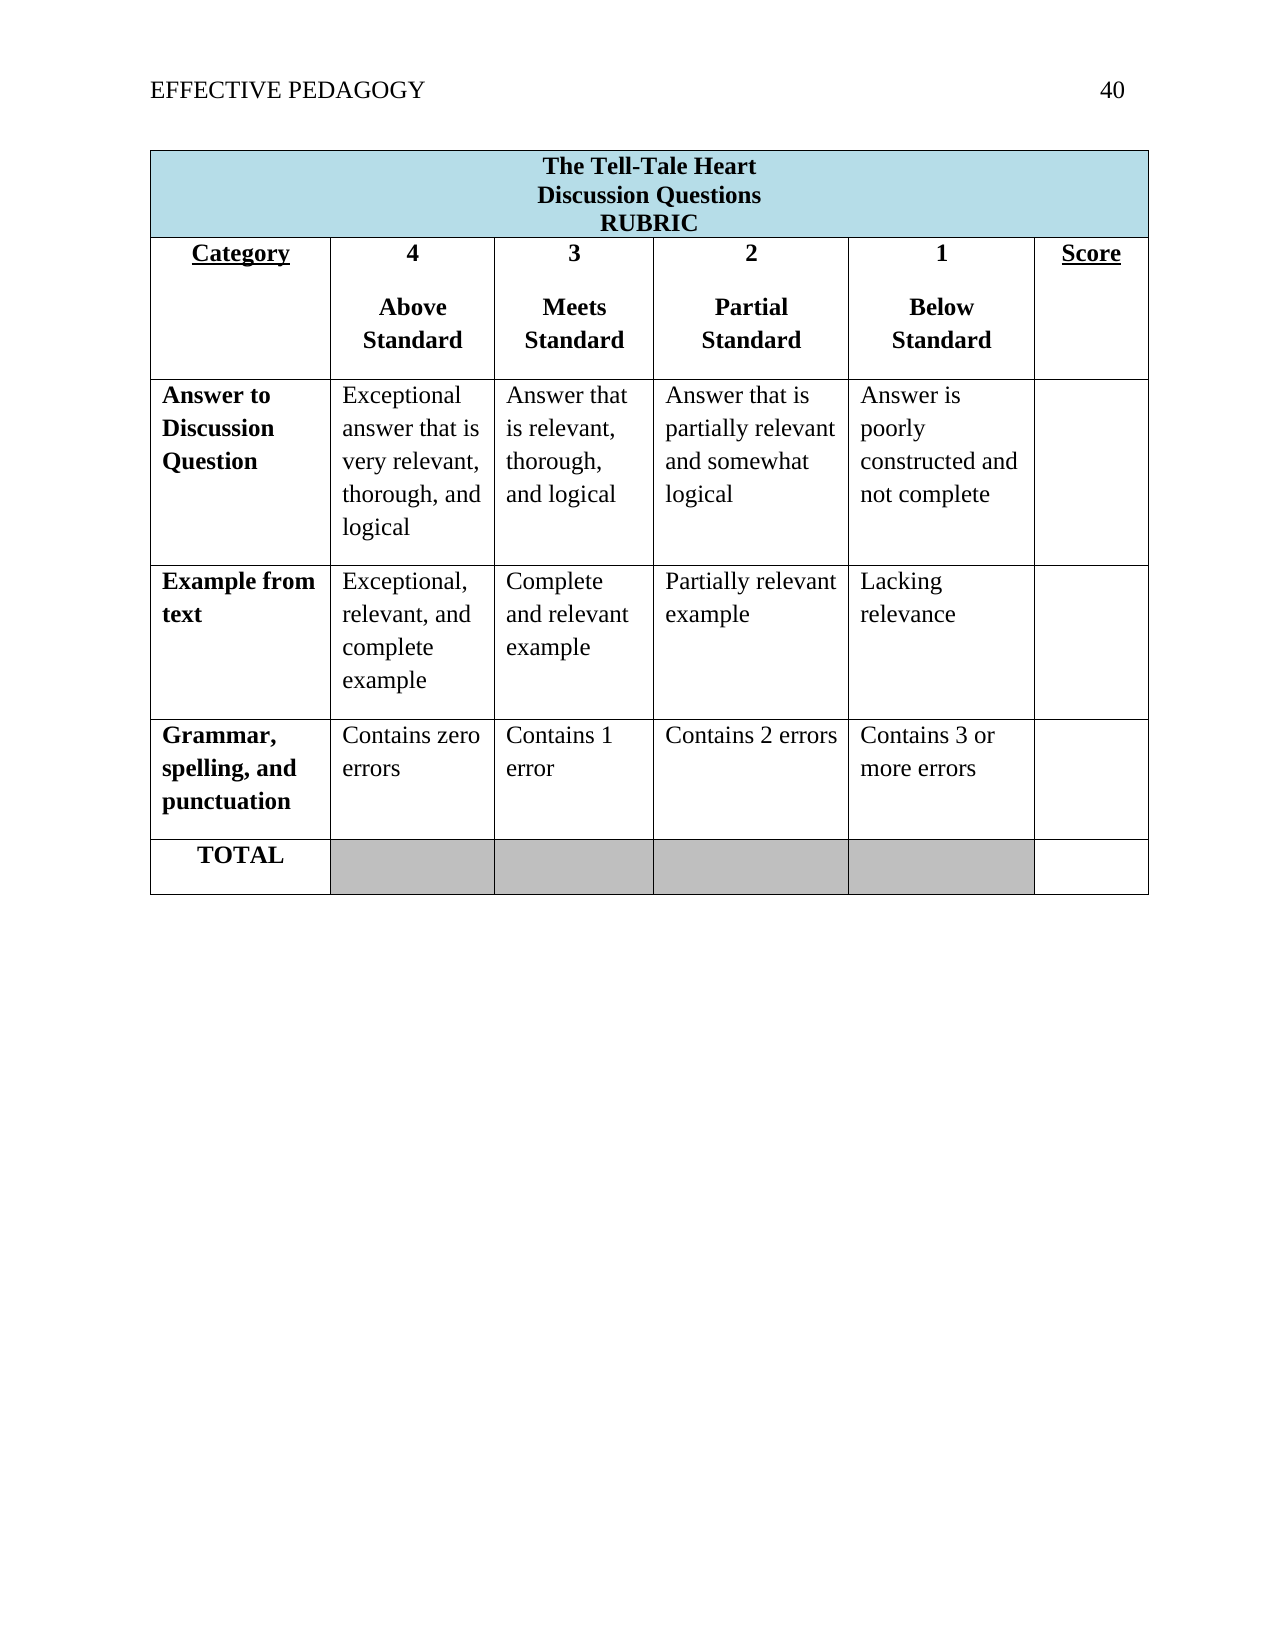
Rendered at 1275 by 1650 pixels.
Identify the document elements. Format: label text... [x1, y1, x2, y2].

table_cell Partially relevant example [654, 566, 848, 719]
table_cell Answer is poorly constructed and not complete [849, 380, 1034, 565]
table_cell [1035, 720, 1148, 839]
table_cell [495, 840, 653, 894]
table_cell Category [151, 238, 330, 379]
table_cell [1035, 566, 1148, 719]
table_cell Answer to Discussion Question [151, 380, 330, 565]
table_cell 1 Below Standard [849, 238, 1034, 379]
table_cell [654, 840, 848, 894]
table_header The Tell-Tale Heart Discussion Questions RUBRIC [151, 151, 1148, 237]
table_cell [1035, 840, 1148, 894]
table_cell Contains 3 or more errors [849, 720, 1034, 839]
table_cell Complete and relevant example [495, 566, 653, 719]
table_cell TOTAL [151, 840, 330, 894]
table_cell Example from text [151, 566, 330, 719]
table_cell [849, 840, 1034, 894]
table_cell [331, 840, 494, 894]
table_cell 4 Above Standard [331, 238, 494, 379]
table_cell Contains 2 errors [654, 720, 848, 839]
table_cell 3 Meets Standard [495, 238, 653, 379]
table_cell Answer that is partially relevant and somewhat logical [654, 380, 848, 565]
table_cell Grammar, spelling, and punctuation [151, 720, 330, 839]
table_cell Answer that is relevant, thorough, and logical [495, 380, 653, 565]
table_cell Exceptional answer that is very relevant, thorough, and logical [331, 380, 494, 565]
table_cell [1035, 380, 1148, 565]
table_cell Exceptional, relevant, and complete example [331, 566, 494, 719]
table_cell Contains 1 error [495, 720, 653, 839]
table_cell Score [1035, 238, 1148, 379]
table_cell 2 Partial Standard [654, 238, 848, 379]
table_cell Lacking relevance [849, 566, 1034, 719]
table_cell Contains zero errors [331, 720, 494, 839]
